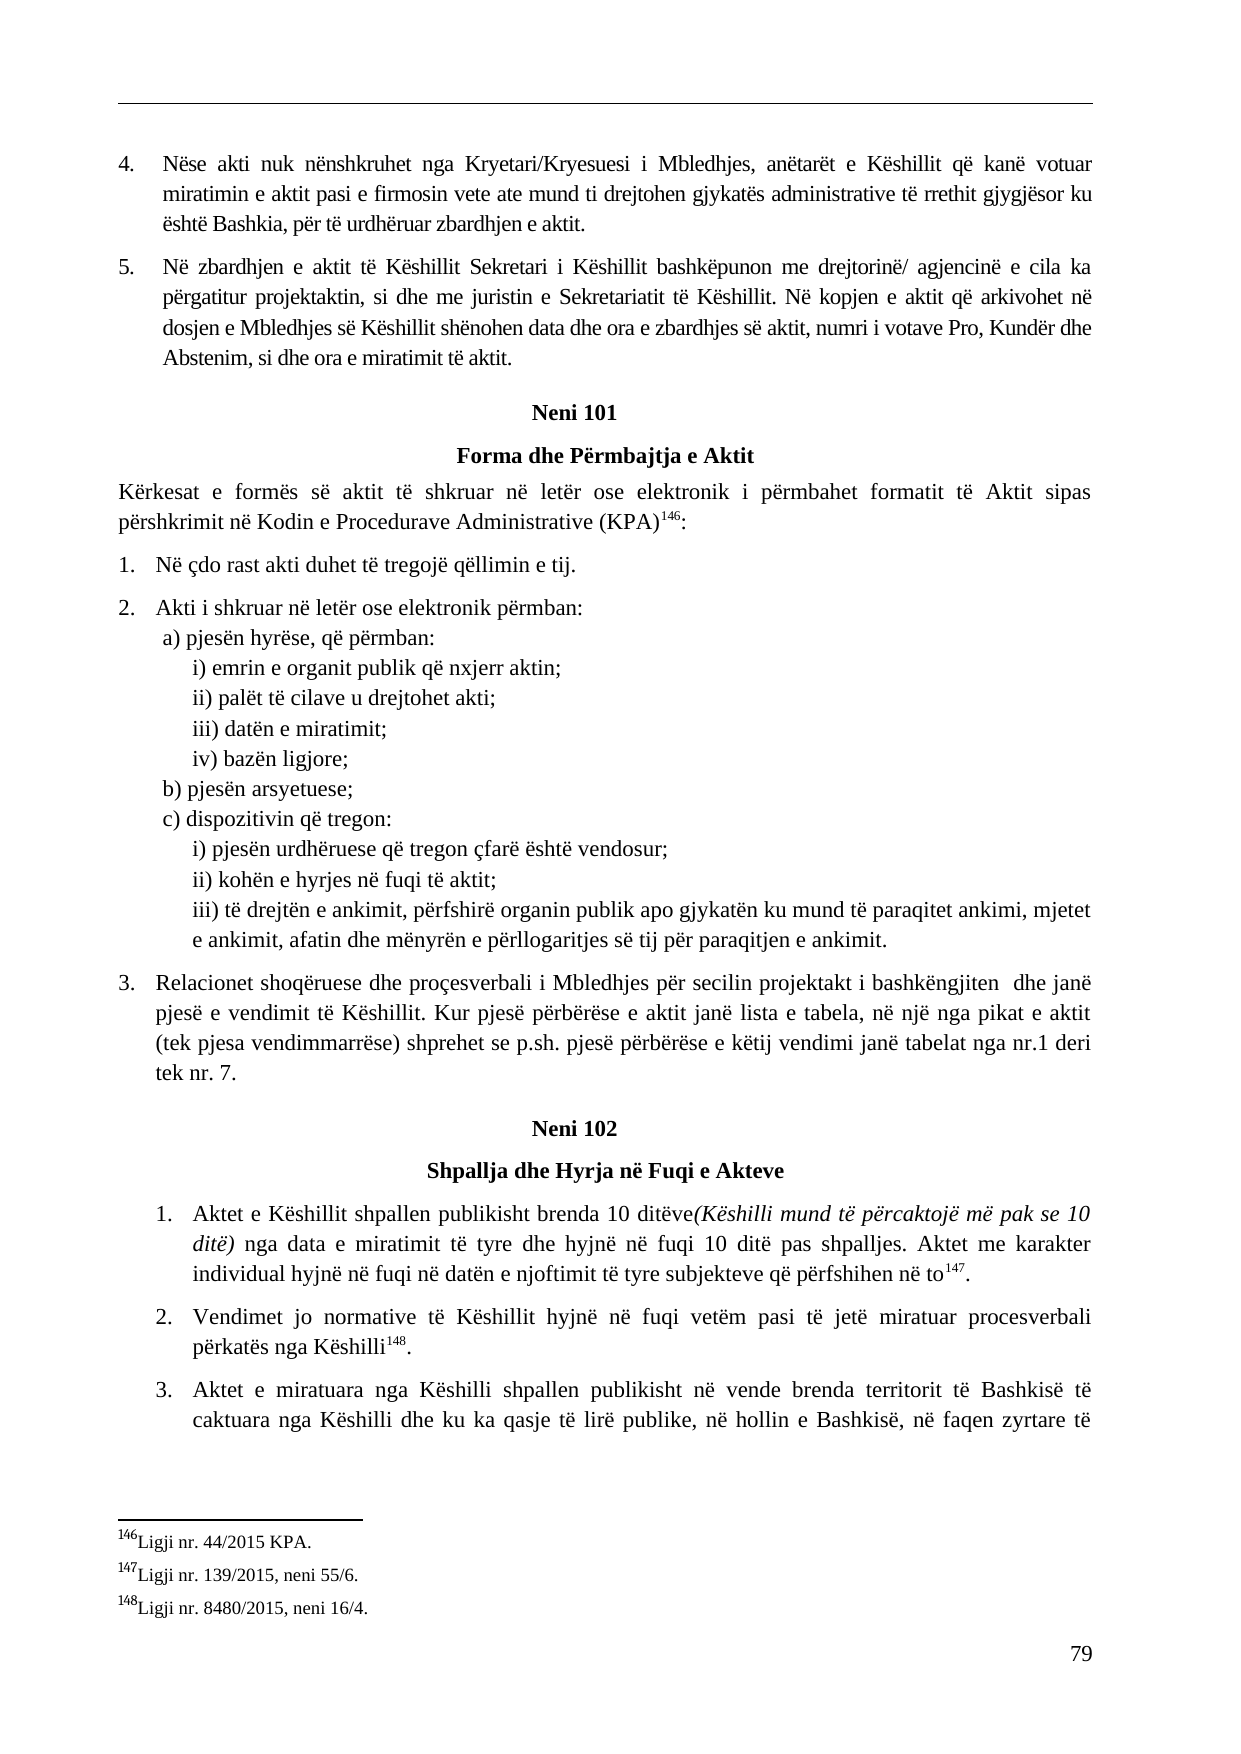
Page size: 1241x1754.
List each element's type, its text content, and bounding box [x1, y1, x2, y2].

subtitle Shpallja dhe Hyrja në Fuqi e Akteve [118, 1157, 1093, 1184]
text iii) të drejtën e ankimit, përfshirë organin publik apo gjykatën ku mund të paraqitet ankimi, mjetet e ankimit, afatin dhe mënyrën e përllogaritjes së tij për paraqitjen e ankimit. [192, 896, 1093, 952]
list Në çdo rast akti duhet të tregojë qëllimin e tij. [118, 551, 1093, 577]
list Relacionet shoqëruese dhe proçesverbali i Mbledhjes për secilin projektakt i bashkëngjiten dhe janë pjesë e vendimit të Këshillit. Kur pjesë përbërëse e aktit janë lista e tabela, në një nga pikat e aktit (tek pjesa vendimmarrëse) shprehet se p.sh. pjesë përbërëse e këtij vendimi janë tabelat nga nr.1 deri tek nr. 7. [118, 969, 1093, 1086]
text a) pjesën hyrëse, që përmban: [162, 624, 1093, 650]
text i) pjesën urdhëruese që tregon çfarë është vendosur; [192, 835, 1093, 862]
text Kërkesat e formës së aktit të shkruar në letër ose elektronik i përmbahet formatit të Aktit sipas përshkrimit në Kodin e Procedurave Administrative (KPA): [118, 478, 1093, 535]
text iii) datën e miratimit; [192, 714, 1093, 741]
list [155, 1376, 1093, 1433]
list Vendimet jo normative të Këshillit hyjnë në fuqi vetëm pasi të jetë miratuar procesverbali përkatës nga Këshilli. [155, 1303, 1093, 1360]
subtitle Forma dhe Përmbajtja e Aktit [118, 442, 1093, 468]
text iv) bazën ligjore; [192, 745, 1093, 771]
text b) pjesën arsyetuese; [162, 775, 1093, 801]
text i) emrin e organit publik që nxjerr aktin; [192, 654, 1093, 681]
text c) dispozitivin që tregon: [162, 805, 1093, 832]
text ii) kohën e hyrjes në fuqi të aktit; [192, 866, 1093, 892]
list Në zbardhjen e aktit të Këshillit Sekretari i Këshillit bashkëpunon me drejtorinë/ agjencinë e cila ka përgatitur projektaktin, si dhe me juristin e Sekretariatit të Këshillit. Në kopjen e aktit që arkivohet në dosjen e Mbledhjes së Këshillit shënohen data dhe ora e zbardhjes së aktit, numri i votave Pro, Kundër dhe Abstenim, si dhe ora e miratimit të aktit. [118, 253, 1093, 370]
list Akti i shkruar në letër ose elektronik përmban: [118, 594, 1093, 620]
list Aktet e Këshillit shpallen publikisht brenda 10 ditëve(Këshilli mund të përcaktojë më pak se 10 ditë) nga data e miratimit të tyre dhe hyjnë në fuqi 10 ditë pas shpalljes. Aktet me karakter individual hyjnë në fuqi në datën e njoftimit të tyre subjekteve që përfshihen në to. [155, 1200, 1093, 1287]
list Nëse akti nuk nënshkruhet nga Kryetari/Kryesuesi i Mbledhjes, anëtarët e Këshillit që kanë votuar miratimin e aktit pasi e firmosin vete ate mund ti drejtohen gjykatës administrative të rrethit gjygjësor ku është Bashkia, për të urdhëruar zbardhjen e aktit. [118, 150, 1093, 237]
text ii) palët të cilave u drejtohet akti; [192, 684, 1093, 711]
